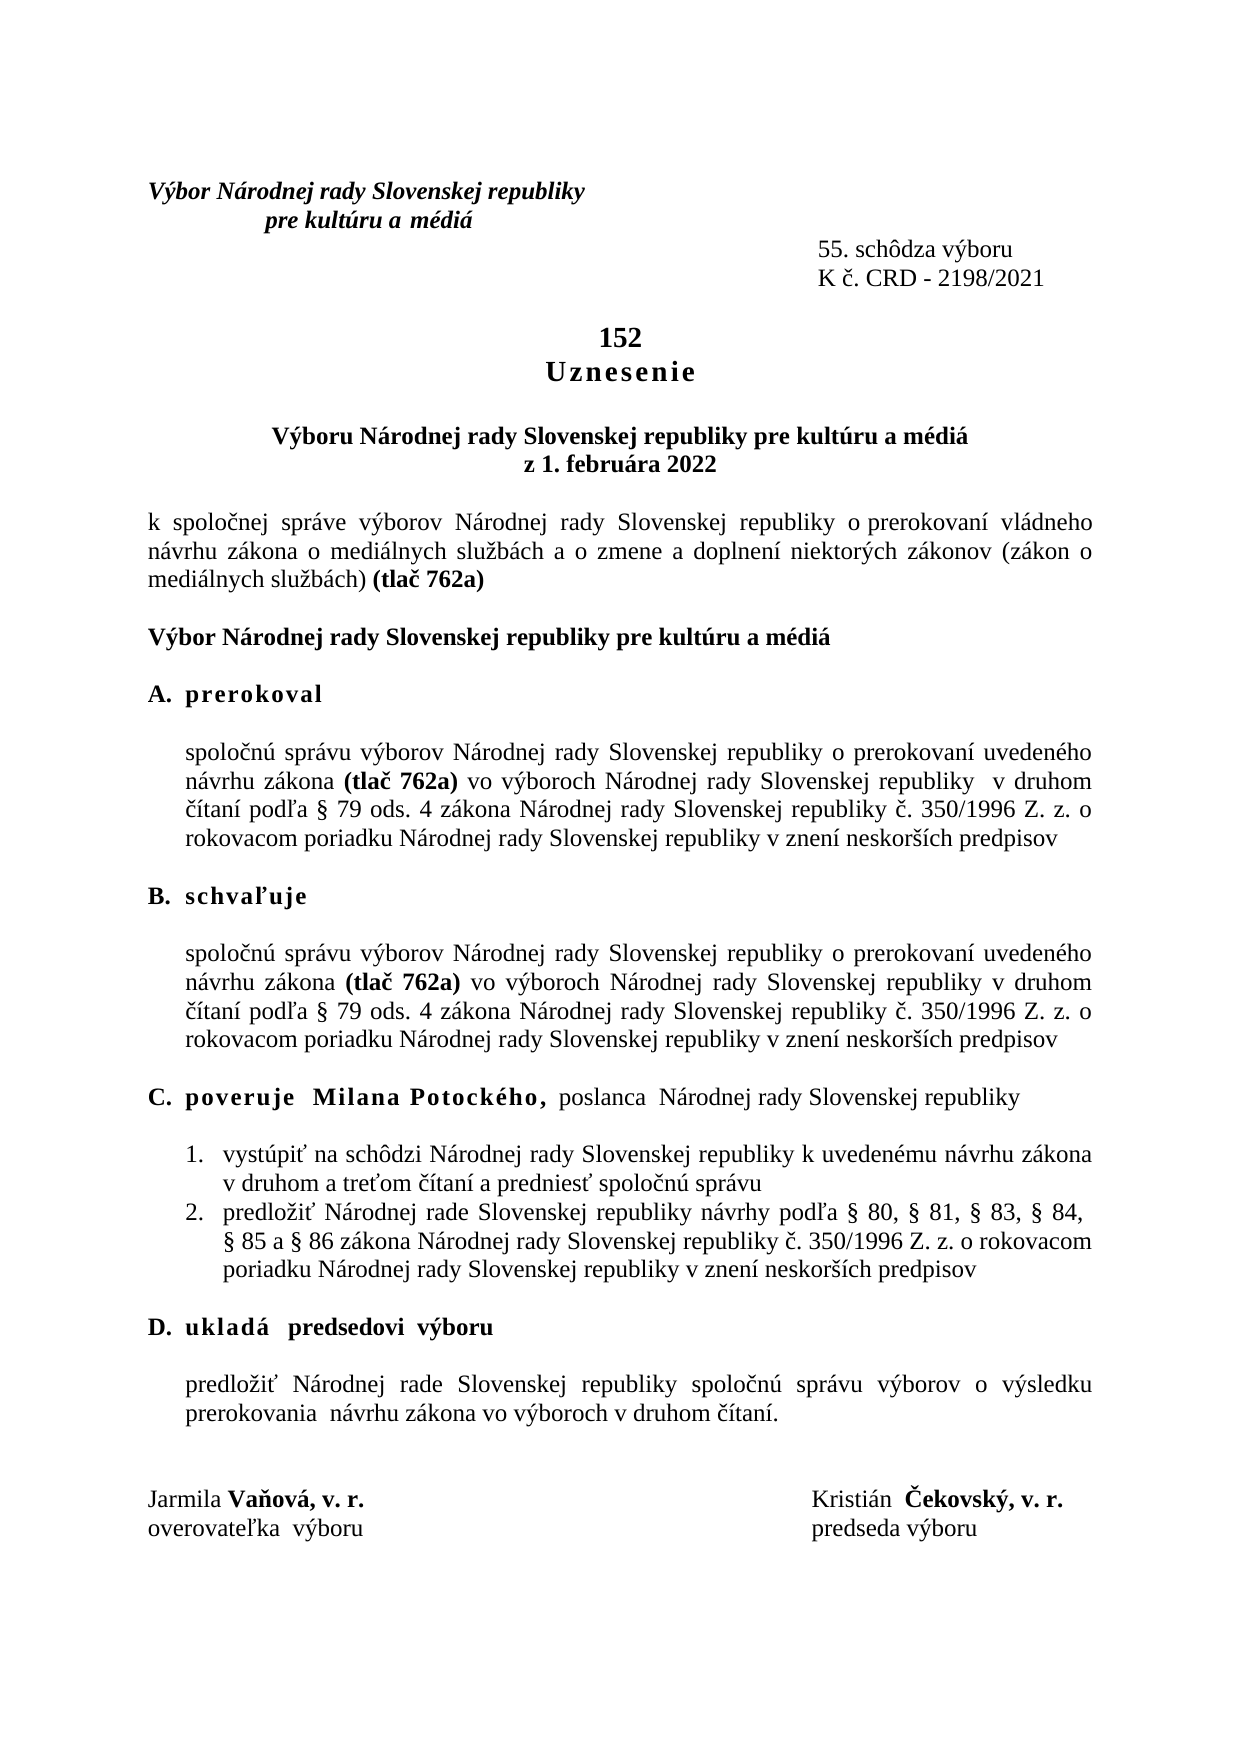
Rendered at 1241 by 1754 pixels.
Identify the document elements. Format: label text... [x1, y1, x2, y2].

list vystúpiť na schôdzi Národnej rady Slovenskej republiky k uvedenému návrhu zákona v druhom a treťom čítaní a predniesť spoločnú správu [185, 1139, 1093, 1197]
text 55. schôdza výboru [221, 234, 1093, 263]
text k spoločnej správe výborov Národnej rady Slovenskej republiky o prerokovaní vládneho návrhu zákona o mediálnych službách a o zmene a doplnení niektorých zákonov (zákon o mediálnych službách) (tlač 762a) [148, 507, 1093, 593]
text K č. CRD - 2198/2021 [148, 263, 1093, 291]
text Výbor Národnej rady Slovenskej republiky [148, 176, 1093, 205]
text A. prerokoval [148, 679, 1093, 708]
text D. ukladá predsedovi výboru [148, 1312, 1093, 1341]
text spoločnú správu výborov Národnej rady Slovenskej republiky o prerokovaní uvedeného návrhu zákona (tlač 762a) vo výboroch Národnej rady Slovenskej republiky v druhom čítaní podľa § 79 ods. 4 zákona Národnej rady Slovenskej republiky č. 350/1996 Z. z. o rokovacom poriadku Národnej rady Slovenskej republiky v znení neskorších predpisov [185, 737, 1093, 852]
text C. poveruje Milana Potockého, poslanca Národnej rady Slovenskej republiky [148, 1082, 1093, 1111]
text Uznesenie [148, 354, 1093, 387]
text pre kultúru a médiá [221, 205, 1093, 234]
text Výboru Národnej rady Slovenskej republiky pre kultúru a médiá [148, 421, 1093, 449]
text Jarmila Vaňová, v. r. Kristián Čekovský, v. r. [148, 1484, 1093, 1513]
text z 1. februára 2022 [148, 449, 1093, 478]
text B. schvaľuje [148, 881, 1093, 909]
text overovateľka výboru predseda výboru [148, 1513, 1093, 1542]
text spoločnú správu výborov Národnej rady Slovenskej republiky o prerokovaní uvedeného návrhu zákona (tlač 762a) vo výboroch Národnej rady Slovenskej republiky v druhom čítaní podľa § 79 ods. 4 zákona Národnej rady Slovenskej republiky č. 350/1996 Z. z. o rokovacom poriadku Národnej rady Slovenskej republiky v znení neskorších predpisov [185, 938, 1093, 1053]
text predložiť Národnej rade Slovenskej republiky spoločnú správu výborov o výsledku prerokovania návrhu zákona vo výboroch v druhom čítaní. [185, 1369, 1093, 1427]
text 152 [148, 320, 1093, 354]
list predložiť Národnej rade Slovenskej republiky návrhy podľa § 80, § 81, § 83, § 84, § 85 a § 86 zákona Národnej rady Slovenskej republiky č. 350/1996 Z. z. o rokovacom poriadku Národnej rady Slovenskej republiky v znení neskorších predpisov [185, 1197, 1093, 1283]
text Výbor Národnej rady Slovenskej republiky pre kultúru a médiá [148, 622, 1093, 651]
